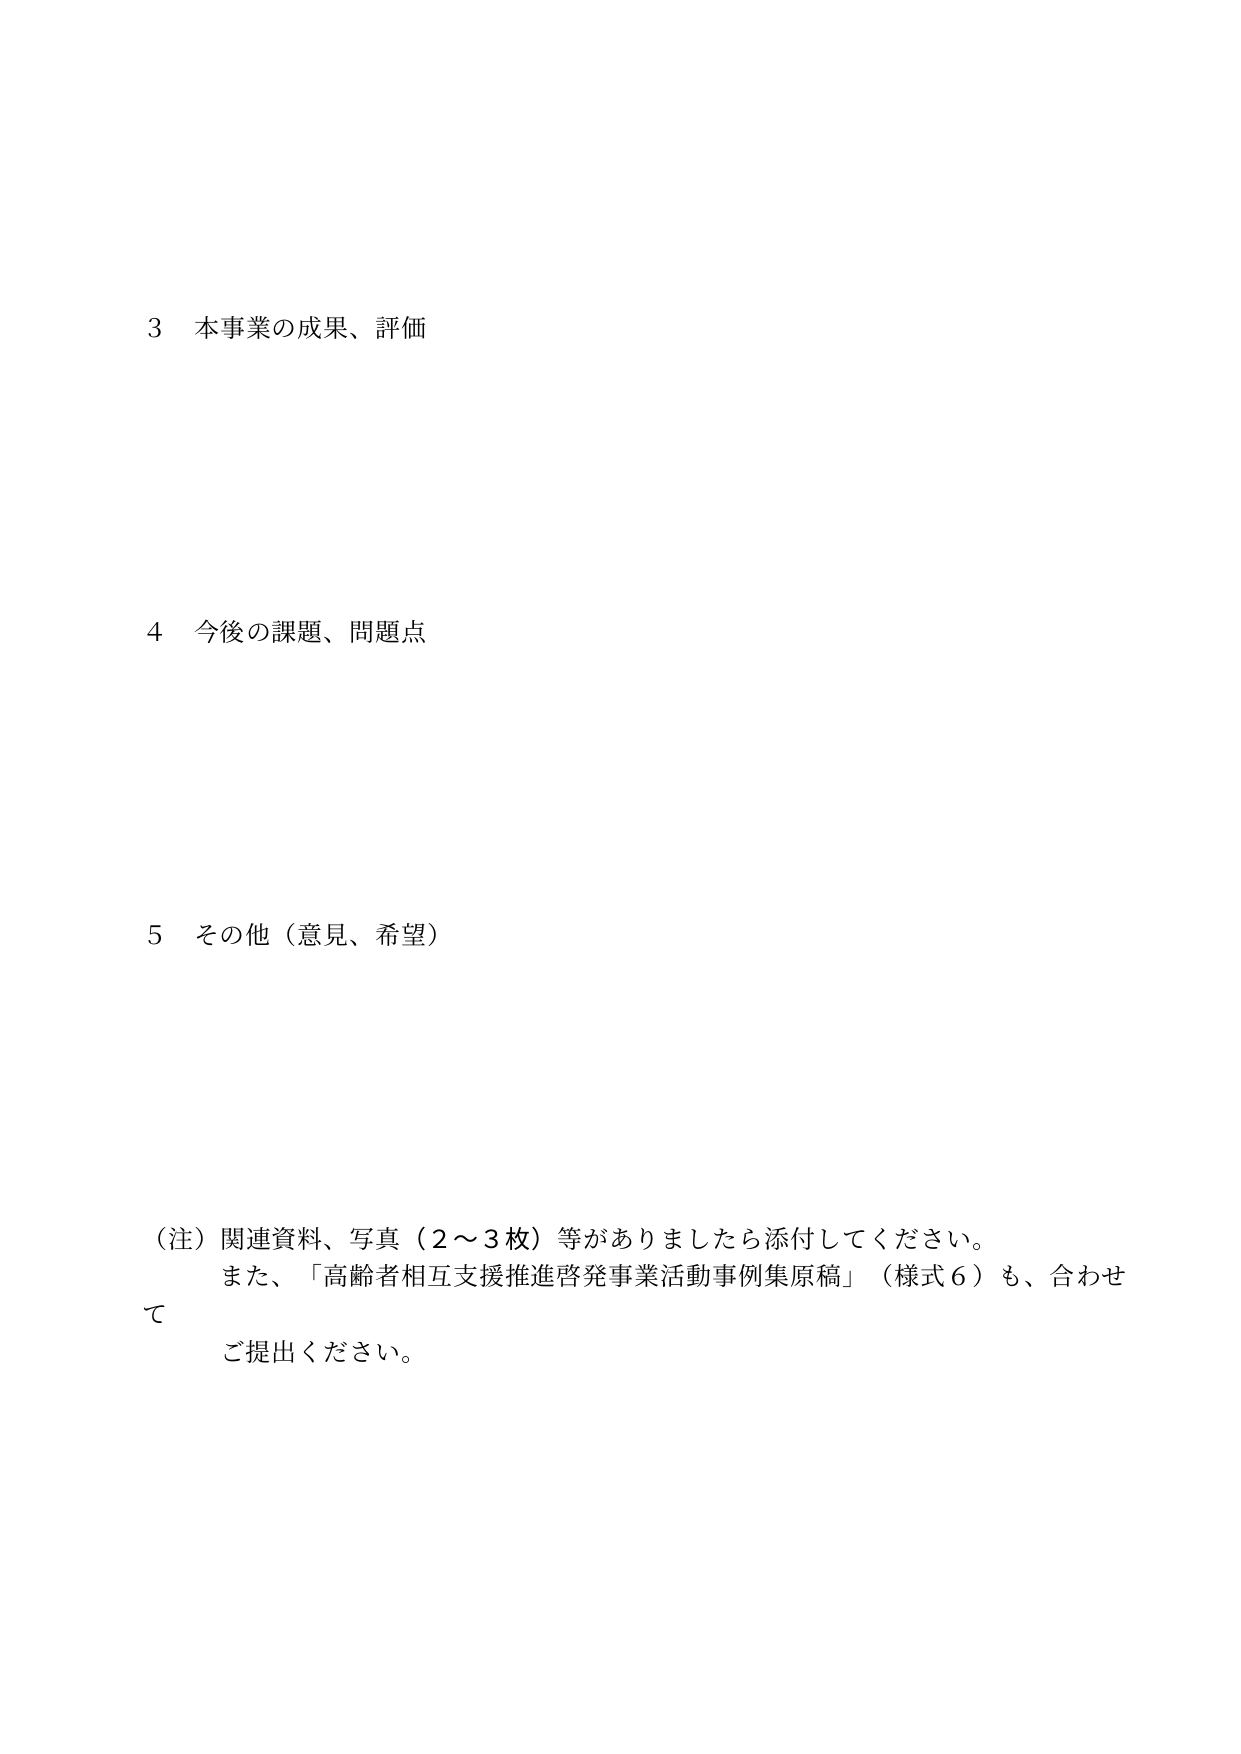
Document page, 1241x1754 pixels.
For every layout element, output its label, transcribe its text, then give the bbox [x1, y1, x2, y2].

text ４ 今後の課題、問題点 [142, 612, 1128, 649]
text ご提出ください。 [142, 1332, 1128, 1370]
text また、「高齢者相互支援推進啓発事業活動事例集原稿」（様式６）も、合わせて [142, 1256, 1128, 1332]
text （注）関連資料、写真（２～３枚）等がありましたら添付してください。 [142, 1218, 1128, 1256]
text ５ その他（意見、希望） [142, 915, 1128, 953]
text ３ 本事業の成果、評価 [142, 308, 1128, 346]
